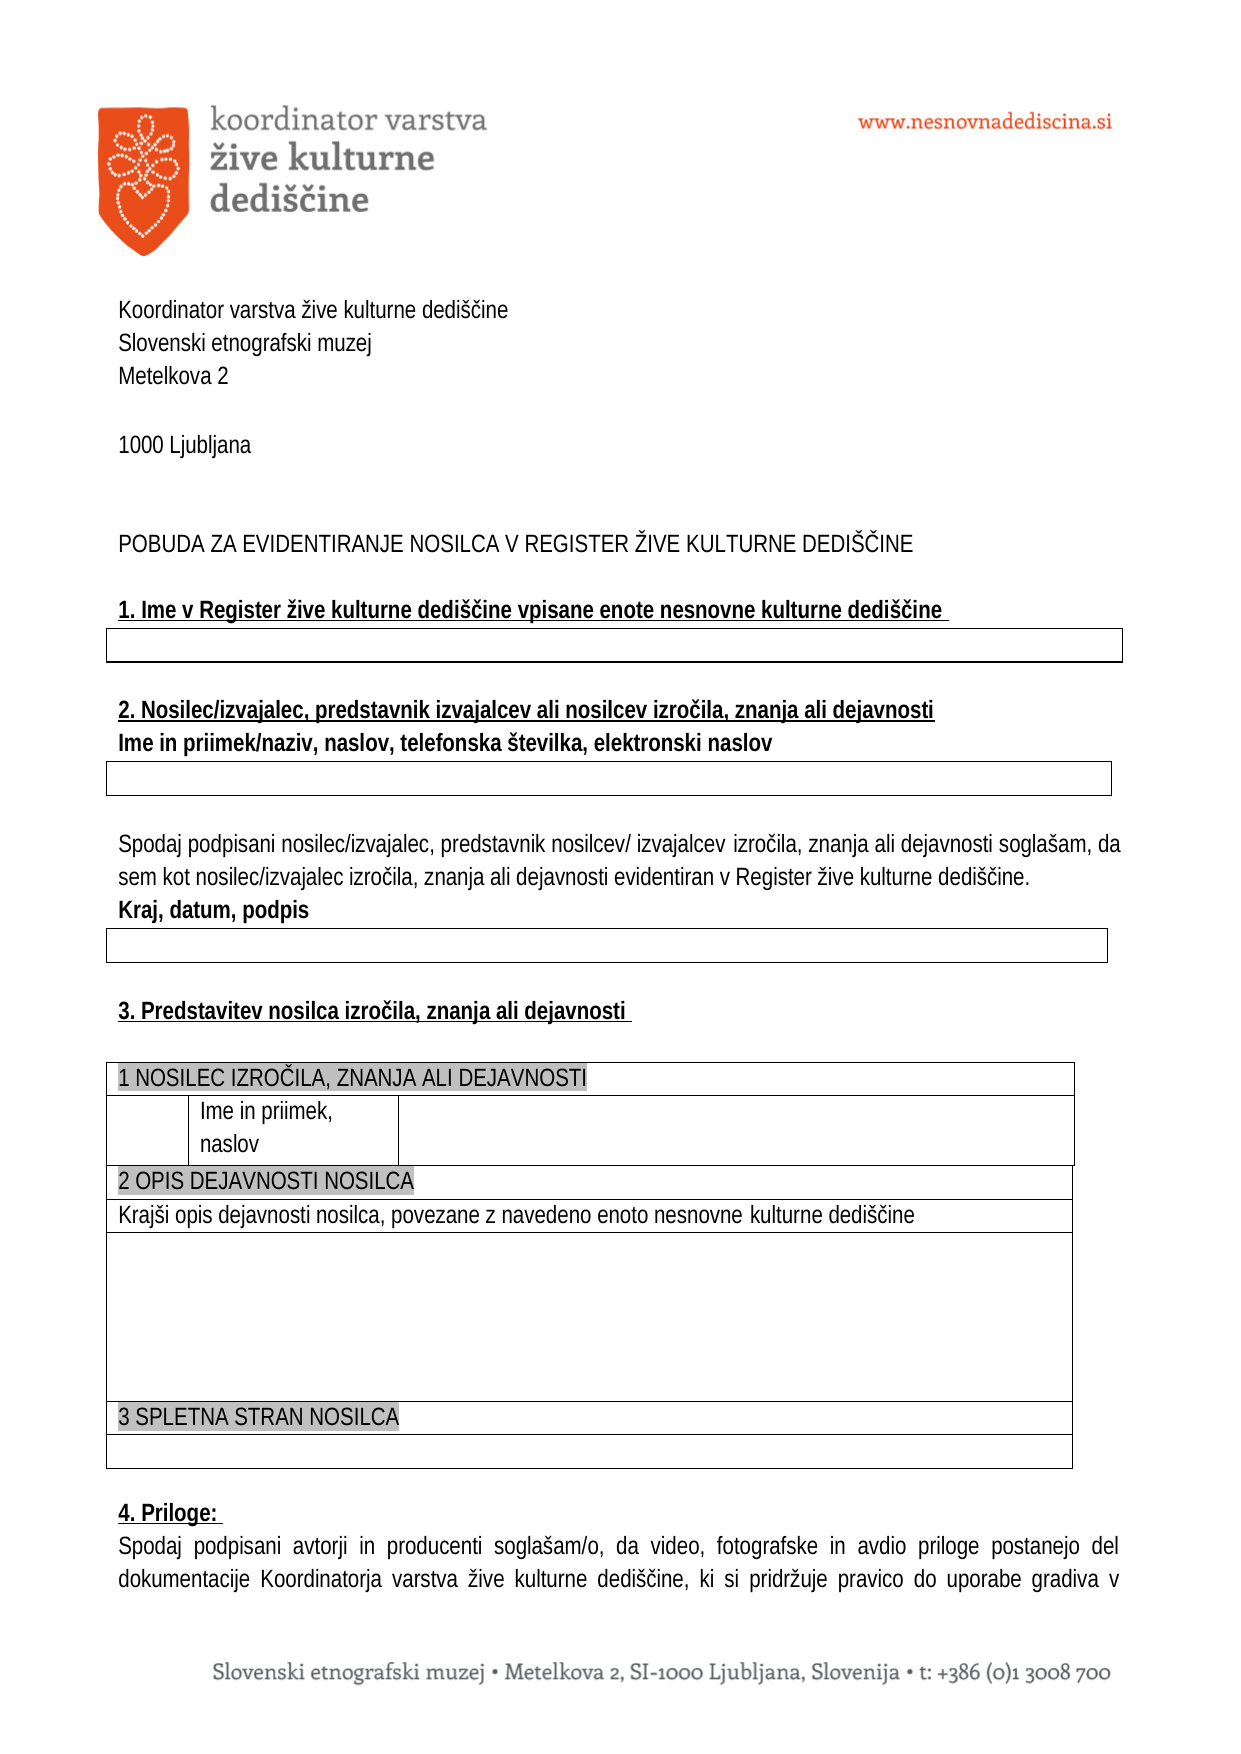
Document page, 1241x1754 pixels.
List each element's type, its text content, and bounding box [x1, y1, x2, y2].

text 1. Ime v Register žive kulturne dediščine vpisane enote nesnovne kulturne dediščine [118, 594, 1122, 623]
picture [0, 1651, 1236, 1747]
table_header [107, 762, 1111, 795]
table_cell [399, 1096, 1074, 1165]
text Ime in priimek/naziv, naslov, telefonska številka, elektronski naslov [118, 728, 1122, 757]
text Metelkova 2 [118, 361, 1122, 390]
text 1000 Ljubljana [118, 430, 1122, 459]
text POBUDA ZA EVIDENTIRANJE NOSILCA V REGISTER ŽIVE KULTURNE DEDIŠČINE [118, 529, 1122, 557]
text 2. Nosilec/izvajalec, predstavnik izvajalcev ali nosilcev izročila, znanja ali dejavnosti [118, 695, 1122, 724]
text Spodaj podpisani nosilec/izvajalec, predstavnik nosilcev/ izvajalcev izročila, znanja ali dejavnosti soglašam, da sem kot nosilec/izvajalec izročila, znanja ali dejavnosti evidentiran v Register žive kulturne dediščine. [118, 829, 1122, 891]
text Slovenski etnografski muzej [118, 328, 1122, 357]
table_cell 2 OPIS DEJAVNOSTI NOSILCA [107, 1166, 1072, 1199]
table_cell [107, 1096, 188, 1165]
table_cell [107, 1233, 1072, 1401]
table_cell Krajši opis dejavnosti nosilca, povezane z navedeno enoto nesnovne kulturne dediščine [107, 1200, 1072, 1232]
text Koordinator varstva žive kulturne dediščine [118, 295, 1122, 324]
table_header [107, 929, 1107, 962]
text Kraj, datum, podpis [118, 895, 1122, 924]
picture [0, 0, 1236, 259]
table_cell [107, 1435, 1072, 1468]
text 4. Priloge: [118, 1498, 1122, 1527]
table_header 1 NOSILEC IZROČILA, ZNANJA ALI DEJAVNOSTI [107, 1063, 1074, 1095]
table_cell Ime in priimek, naslov [189, 1096, 398, 1165]
table_cell 3 SPLETNA STRAN NOSILCA [107, 1402, 1072, 1434]
text 3. Predstavitev nosilca izročila, znanja ali dejavnosti [118, 996, 1122, 1024]
table_header [107, 629, 1122, 661]
